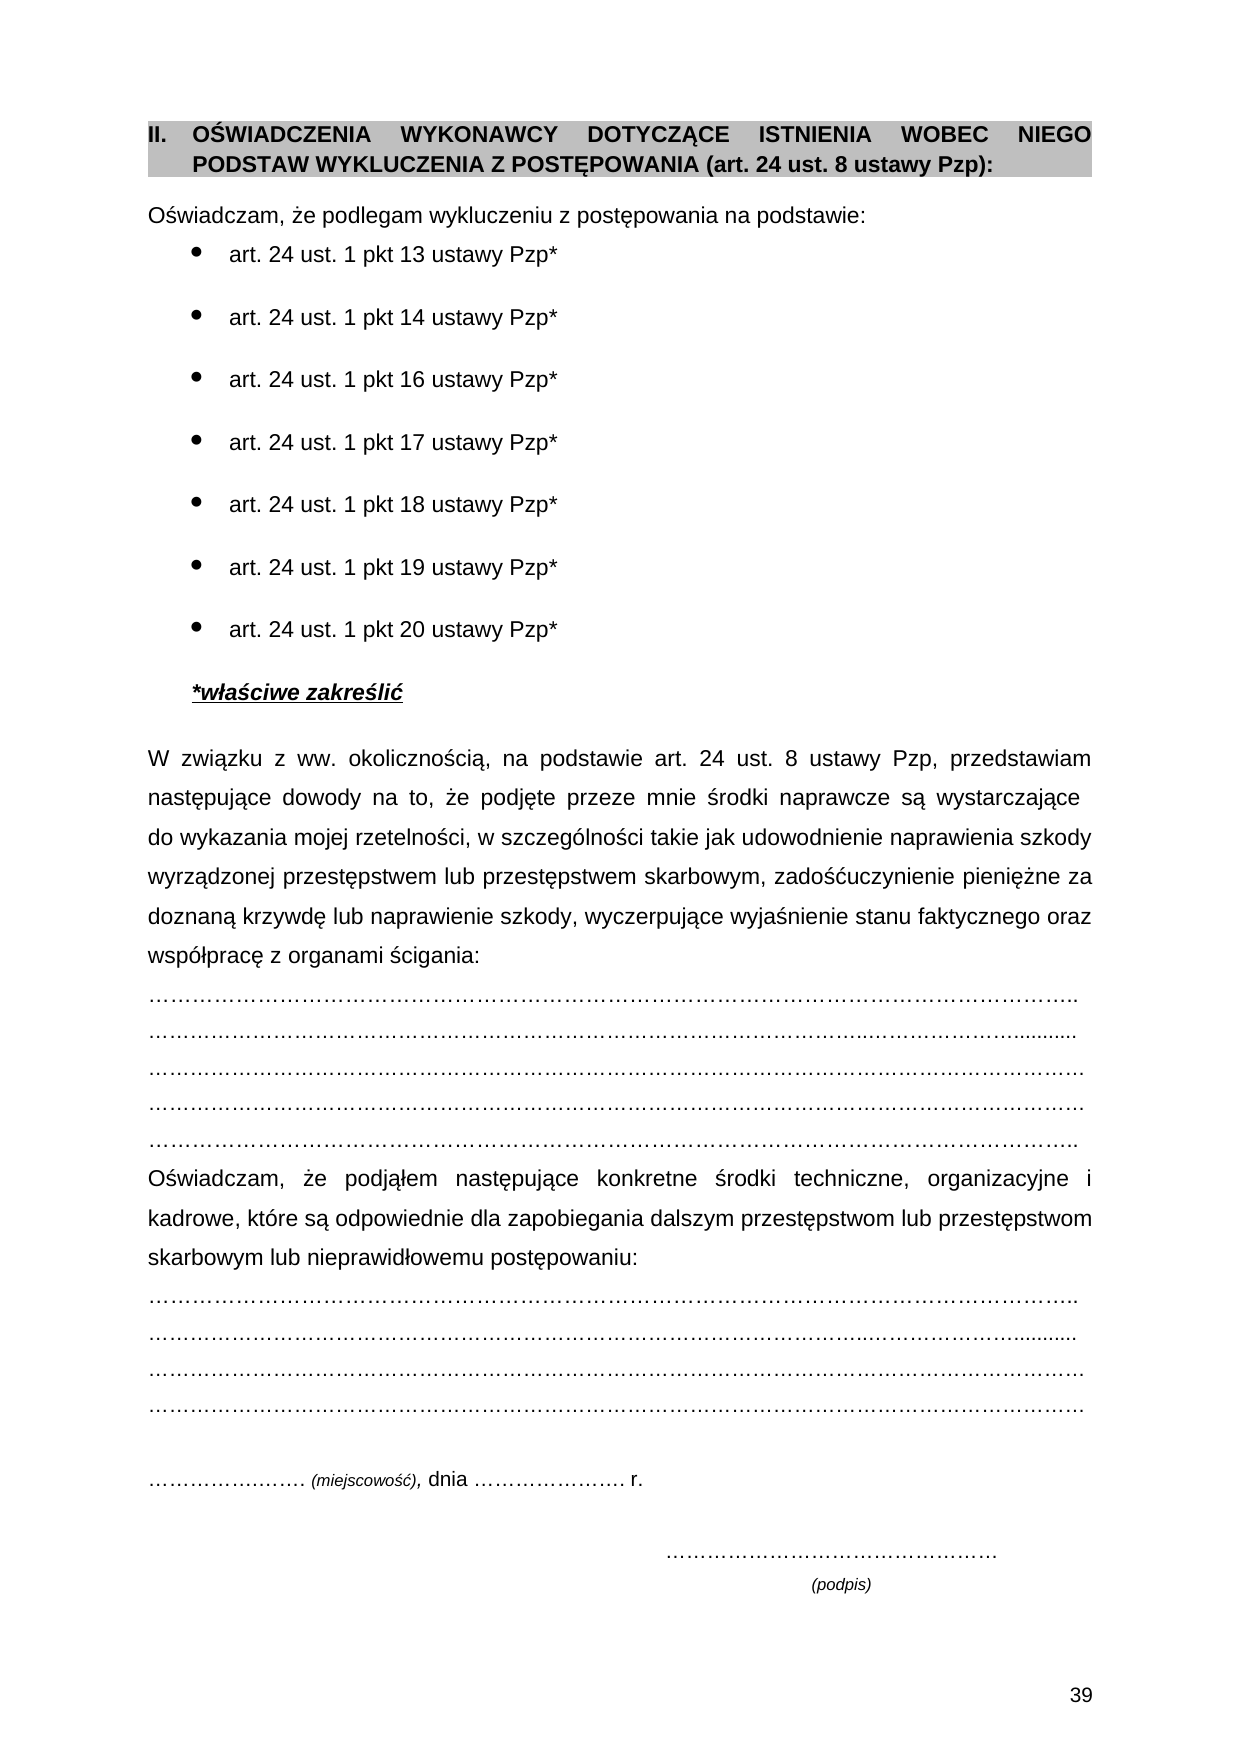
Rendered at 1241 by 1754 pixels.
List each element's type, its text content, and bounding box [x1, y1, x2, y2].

text ………………………………………… [148, 1539, 1092, 1563]
list art. 24 ust. 1 pkt 20 ustawy Pzp* [191, 616, 1092, 644]
text Oświadczam, że podjąłem następujące konkretne środki techniczne, organizacyjne i kadrowe, które są odpowiednie dla zapobiegania dalszym przestępstwom lub przestępstwom skarbowym lub nieprawidłowemu postępowaniu: [148, 1165, 1092, 1270]
text *właściwe zakreślić [191, 679, 1092, 705]
text Oświadczam, że podlegam wykluczeniu z postępowania na podstawie: [148, 202, 1092, 228]
list art. 24 ust. 1 pkt 13 ustawy Pzp* [191, 241, 1092, 269]
list art. 24 ust. 1 pkt 16 ustawy Pzp* [191, 366, 1092, 394]
text ……………………………………………………………………………………………………………….. [148, 982, 1092, 1007]
text ……………………………………………………………………………………………………………….. [148, 1283, 1092, 1309]
text …………………………………………………………………………………………..…………………...........……………………………………………………………………………………………………………………………………………………………………………………………………………………………………………… [148, 1019, 1092, 1115]
list OŚWIADCZENIA WYKONAWCY DOTYCZĄCE ISTNIENIA WOBEC NIEGO PODSTAW WYKLUCZENIA Z POSTĘPOWANIA (art. 24 ust. 8 ustawy Pzp): [148, 121, 1092, 177]
list art. 24 ust. 1 pkt 14 ustawy Pzp* [191, 304, 1092, 332]
text ……………………………………………………………………………………………………………….. [148, 1127, 1092, 1152]
list art. 24 ust. 1 pkt 18 ustawy Pzp* [191, 491, 1092, 519]
text (podpis) [738, 1575, 1092, 1594]
list art. 24 ust. 1 pkt 17 ustawy Pzp* [191, 429, 1092, 457]
text W związku z ww. okolicznością, na podstawie art. 24 ust. 8 ustawy Pzp, przedstawiam następujące dowody na to, że podjęte przeze mnie środki naprawcze są wystarczające do wykazania mojej rzetelności, w szczególności takie jak udowodnienie naprawienia szkody wyrządzonej przestępstwem lub przestępstwem skarbowym, zadośćuczynienie pieniężne za doznaną krzywdę lub naprawienie szkody, wyczerpujące wyjaśnienie stanu faktycznego oraz współpracę z organami ścigania: [148, 745, 1092, 968]
list art. 24 ust. 1 pkt 19 ustawy Pzp* [191, 554, 1092, 582]
text …………….……. (miejscowość), dnia …………………. r. [148, 1467, 1092, 1491]
text …………………………………………………………………………………………..…………………...........……………………………………………………………………………………………………………………………………………………………………………………………………………………………………………… [148, 1321, 1092, 1417]
